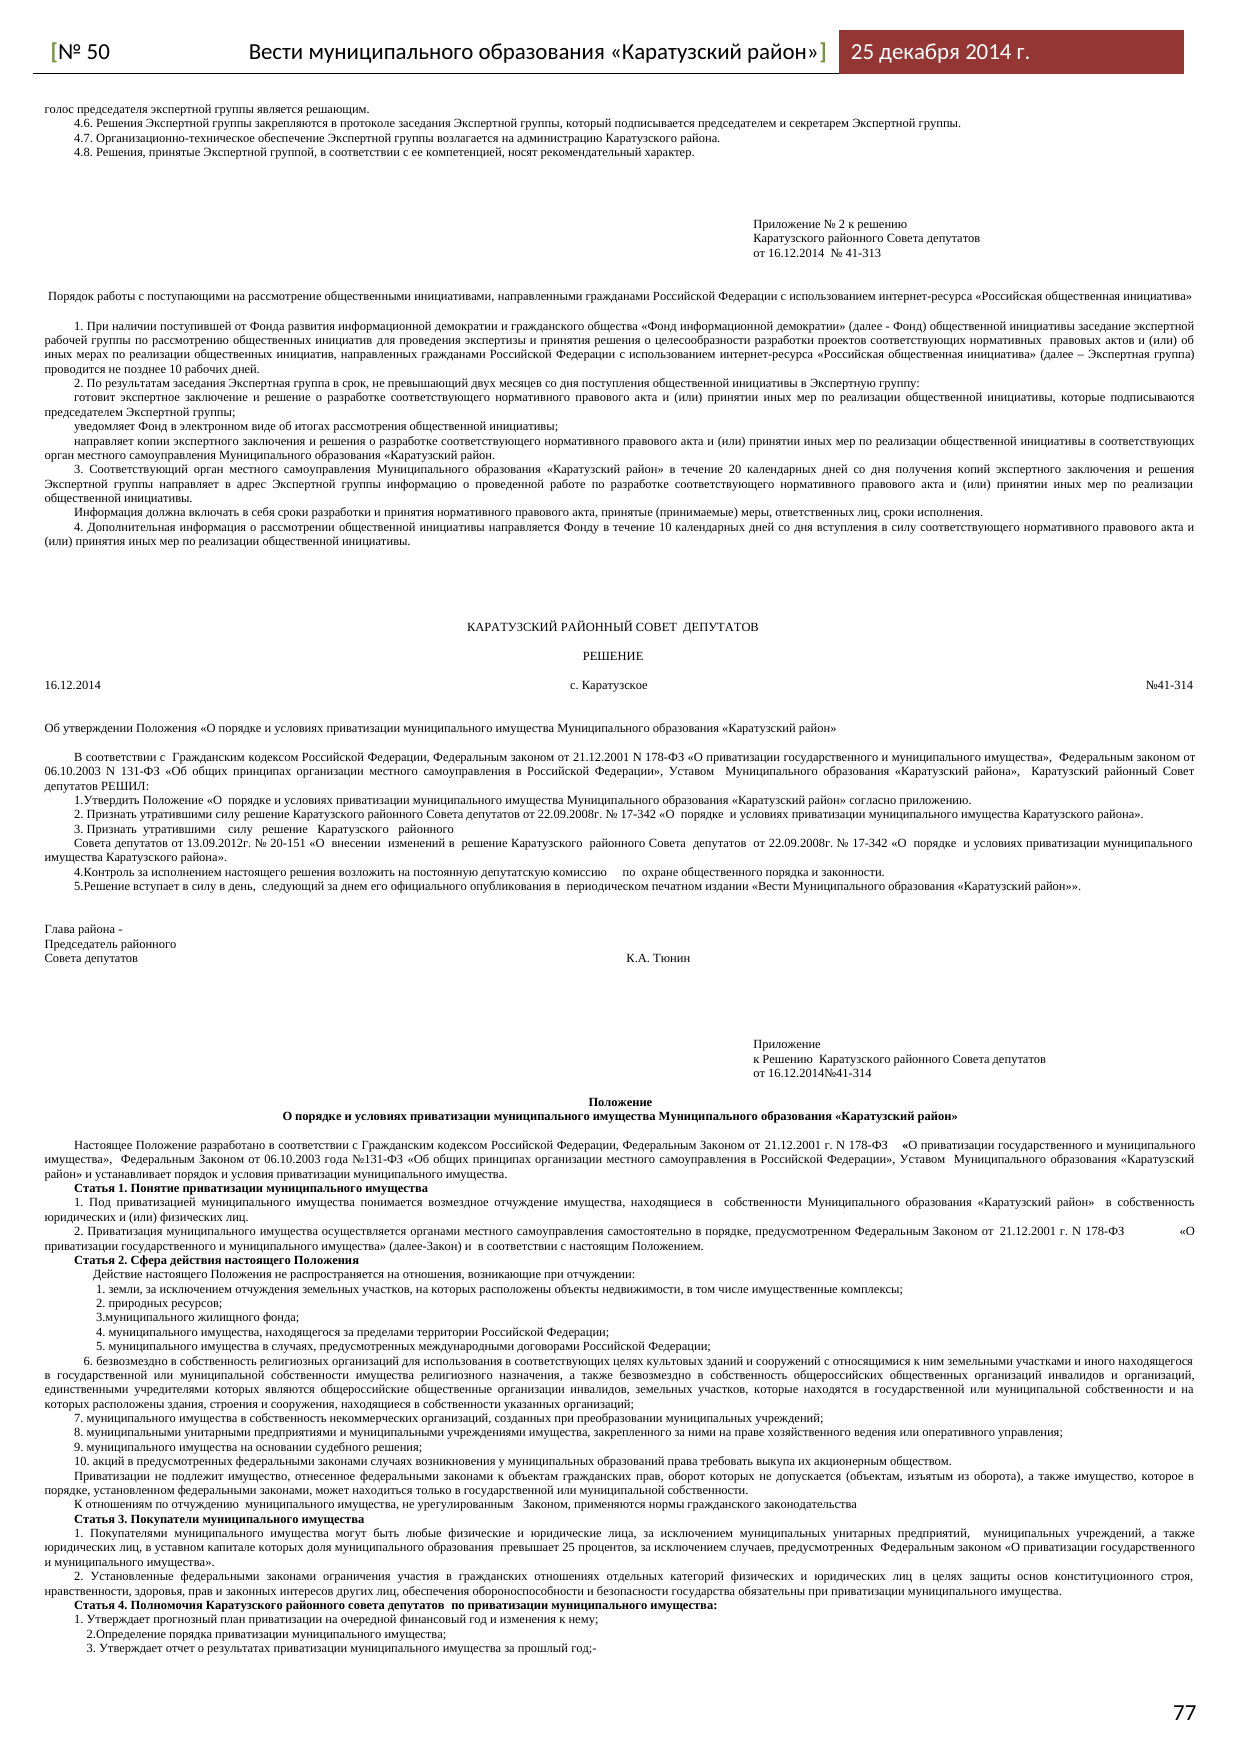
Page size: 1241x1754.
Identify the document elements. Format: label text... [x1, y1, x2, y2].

text от 16.12.2014 № 41-313 [753, 245, 1196, 260]
text направляет копии экспертного заключения и решения о разработке соответствующего нормативного правового акта и (или) принятии иных мер по реализации общественной инициативы в соответствующих орган местного самоуправления Муниципального образования «Каратузский район. [44, 433, 1196, 462]
text 16.12.2014 с. Каратузское №41-314 [44, 678, 1196, 692]
text 4.Контроль за исполнением настоящего решения возложить на постоянную депутатскую комиссию по охране общественного порядка и законности. [44, 864, 1196, 879]
text к Решению Каратузского районного Совета депутатов [753, 1051, 1196, 1066]
text РЕШЕНИЕ [29, 649, 1196, 663]
text Положение [44, 1094, 1196, 1109]
text 3.муниципального жилищного фонда; [44, 1310, 1196, 1324]
text Совета депутатов К.А. Тюнин [44, 951, 1196, 965]
text 4. муниципального имущества, находящегося за пределами территории Российской Федерации; [44, 1324, 1196, 1339]
text Порядок работы с поступающими на рассмотрение общественными инициативами, направленными гражданами Российской Федерации с использованием интернет-ресурса «Российская общественная инициатива» [44, 288, 1196, 303]
text 6. безвозмездно в собственность религиозных организаций для использования в соответствующих целях культовых зданий и сооружений с относящимися к ним земельными участками и иного находящегося в государственной или муниципальной собственности имущества религиозного назначения, а также безвозмездно в собственность общероссийских общественных организаций инвалидов и организаций, единственными учредителями которых являются общероссийские общественные организации инвалидов, земельных участков, которые находятся в государственной или муниципальной собственности и на которых расположены здания, строения и сооружения, находящиеся в собственности указанных организаций; [44, 1353, 1196, 1411]
text Совета депутатов от 13.09.2012г. № 20-151 «О внесении изменений в решение Каратузского районного Совета депутатов от 22.09.2008г. № 17-342 «О порядке и условиях приватизации муниципального имущества Каратузского района». [44, 836, 1196, 864]
text 1.Утвердить Положение «О порядке и условиях приватизации муниципального имущества Муниципального образования «Каратузский район» согласно приложению. [44, 793, 1196, 807]
text 4.8. Решения, принятые Экспертной группой, в соответствии с ее компетенцией, носят рекомендательный характер. [44, 145, 1196, 159]
text 2. Установленные федеральными законами ограничения участия в гражданских отношениях отдельных категорий физических и юридических лиц в целях защиты основ конституционного строя, нравственности, здоровья, прав и законных интересов других лиц, обеспечения обороноспособности и безопасности государства обязательны при приватизации муниципального имущества. [44, 1569, 1196, 1598]
text 1. При наличии поступившей от Фонда развития информационной демократии и гражданского общества «Фонд информационной демократии» (далее - Фонд) общественной инициативы заседание экспертной рабочей группы по рассмотрению общественных инициатив для проведения экспертизы и принятия решения о целесообразности разработки проектов соответствующих нормативных правовых актов и (или) об иных мерах по реализации общественных инициатив, направленных гражданами Российской Федерации с использованием интернет-ресурса «Российская общественная инициатива» (далее – Экспертная группа) проводится не позднее 10 рабочих дней. [44, 318, 1196, 376]
text Глава района - [44, 922, 1196, 936]
text Статья 4. Полномочия Каратузского районного совета депутатов по приватизации муниципального имущества: [44, 1598, 1196, 1612]
text 2. Признать утратившими силу решение Каратузского районного Совета депутатов от 22.09.2008г. № 17-342 «О порядке и условиях приватизации муниципального имущества Каратузского района». [44, 807, 1196, 821]
text Председатель районного [44, 936, 1196, 951]
text 7. муниципального имущества в собственность некоммерческих организаций, созданных при преобразовании муниципальных учреждений; [44, 1411, 1196, 1425]
text 2. По результатам заседания Экспертная группа в срок, не превышающий двух месяцев со дня поступления общественной инициативы в Экспертную группу: [44, 376, 1196, 390]
text 3. Признать утратившими силу решение Каратузского районного [44, 821, 1196, 836]
text 10. акций в предусмотренных федеральными законами случаях возникновения у муниципальных образований права требовать выкупа их акционерным обществом. [44, 1454, 1196, 1468]
text 1. Утверждает прогнозный план приватизации на очередной финансовый год и изменения к нему; [44, 1612, 1196, 1626]
text Об утверждении Положения «О порядке и условиях приватизации муниципального имущества Муниципального образования «Каратузский район» [44, 721, 1196, 735]
text Статья 3. Покупатели муниципального имущества [44, 1511, 1196, 1526]
text 1. Под приватизацией муниципального имущества понимается возмездное отчуждение имущества, находящиеся в собственности Муниципального образования «Каратузский район» в собственность юридических и (или) физических лиц. [44, 1195, 1196, 1224]
text 5. муниципального имущества в случаях, предусмотренных международными договорами Российской Федерации; [44, 1339, 1196, 1353]
text 4. Дополнительная информация о рассмотрении общественной инициативы направляется Фонду в течение 10 календарных дней со дня вступления в силу соответствующего нормативного правового акта и (или) принятия иных мер по реализации общественной инициативы. [44, 519, 1196, 548]
text 3. Соответствующий орган местного самоуправления Муниципального образования «Каратузский район» в течение 20 календарных дней со дня получения копий экспертного заключения и решения Экспертной группы направляет в адрес Экспертной группы информацию о проведенной работе по разработке соответствующего нормативного правового акта и (или) принятии иных мер по реализации общественной инициативы. [44, 462, 1196, 505]
text Приватизации не подлежит имущество, отнесенное федеральными законами к объектам гражданских прав, оборот которых не допускается (объектам, изъятым из оборота), а также имущество, которое в порядке, установленном федеральными законами, может находиться только в государственной или муниципальной собственности. [44, 1468, 1196, 1497]
text 3. Утверждает отчет о результатах приватизации муниципального имущества за прошлый год;- [44, 1641, 1196, 1655]
text К отношениям по отчуждению муниципального имущества, не урегулированным Законом, применяются нормы гражданского законодательства [44, 1497, 1196, 1511]
text 1. земли, за исключением отчуждения земельных участков, на которых расположены объекты недвижимости, в том числе имущественные комплексы; [44, 1281, 1196, 1296]
text Приложение [753, 1037, 1196, 1051]
text КАРАТУЗСКИЙ РАЙОННЫЙ СОВЕТ ДЕПУТАТОВ [29, 620, 1196, 634]
text 2. природных ресурсов; [44, 1296, 1196, 1310]
text готовит экспертное заключение и решение о разработке соответствующего нормативного правового акта и (или) принятии иных мер по реализации общественной инициативы, которые подписываются председателем Экспертной группы; [44, 390, 1196, 419]
text Настоящее Положение разработано в соответствии с Гражданским кодексом Российской Федерации, Федеральным Законом от 21.12.2001 г. N 178-ФЗ «О приватизации государственного и муниципального имущества», Федеральным Законом от 06.10.2003 года №131-ФЗ «Об общих принципах организации местного самоуправления в Российской Федерации», Уставом Муниципального образования «Каратузский район» и устанавливает порядок и условия приватизации муниципального имущества. [44, 1138, 1196, 1181]
text О порядке и условиях приватизации муниципального имущества Муниципального образования «Каратузский район» [44, 1109, 1196, 1123]
text Статья 1. Понятие приватизации муниципального имущества [44, 1181, 1196, 1195]
text Статья 2. Сфера действия настоящего Положения [44, 1253, 1196, 1267]
text 4.6. Решения Экспертной группы закрепляются в протоколе заседания Экспертной группы, который подписывается председателем и секретарем Экспертной группы. [44, 116, 1196, 130]
text Действие настоящего Положения не распространяется на отношения, возникающие при отчуждении: [44, 1267, 1196, 1281]
text 4.7. Организационно-техническое обеспечение Экспертной группы возлагается на администрацию Каратузского района. [44, 130, 1196, 145]
text 2.Определение порядка приватизации муниципального имущества; [44, 1626, 1196, 1641]
text уведомляет Фонд в электронном виде об итогах рассмотрения общественной инициативы; [44, 419, 1196, 433]
text В соответствии с Гражданским кодексом Российской Федерации, Федеральным законом от 21.12.2001 N 178-ФЗ «О приватизации государственного и муниципального имущества», Федеральным законом от 06.10.2003 N 131-ФЗ «Об общих принципах организации местного самоуправления в Российской Федерации», Уставом Муниципального образования «Каратузский района», Каратузский районный Совет депутатов РЕШИЛ: [44, 749, 1196, 793]
text 8. муниципальными унитарными предприятиями и муниципальными учреждениями имущества, закрепленного за ними на праве хозяйственного ведения или оперативного управления; [44, 1425, 1196, 1439]
text 1. Покупателями муниципального имущества могут быть любые физические и юридические лица, за исключением муниципальных унитарных предприятий, муниципальных учреждений, а также юридических лиц, в уставном капитале которых доля муниципального образования превышает 25 процентов, за исключением случаев, предусмотренных Федеральным законом «О приватизации государственного и муниципального имущества». [44, 1526, 1196, 1569]
text от 16.12.2014№41-314 [753, 1066, 1196, 1080]
text Каратузского районного Совета депутатов [753, 231, 1196, 245]
text 9. муниципального имущества на основании судебного решения; [44, 1439, 1196, 1454]
text Приложение № 2 к решению [753, 217, 1196, 231]
text 5.Решение вступает в силу в день, следующий за днем его официального опубликования в периодическом печатном издании «Вести Муниципального образования «Каратузский район»». [44, 879, 1196, 893]
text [44, 102, 1196, 116]
text Информация должна включать в себя сроки разработки и принятия нормативного правового акта, принятые (принимаемые) меры, ответственных лиц, сроки исполнения. [44, 505, 1196, 519]
text 2. Приватизация муниципального имущества осуществляется органами местного самоуправления самостоятельно в порядке, предусмотренном Федеральным Законом от 21.12.2001 г. N 178-ФЗ «О приватизации государственного и муниципального имущества» (далее-Закон) и в соответствии с настоящим Положением. [44, 1224, 1196, 1253]
